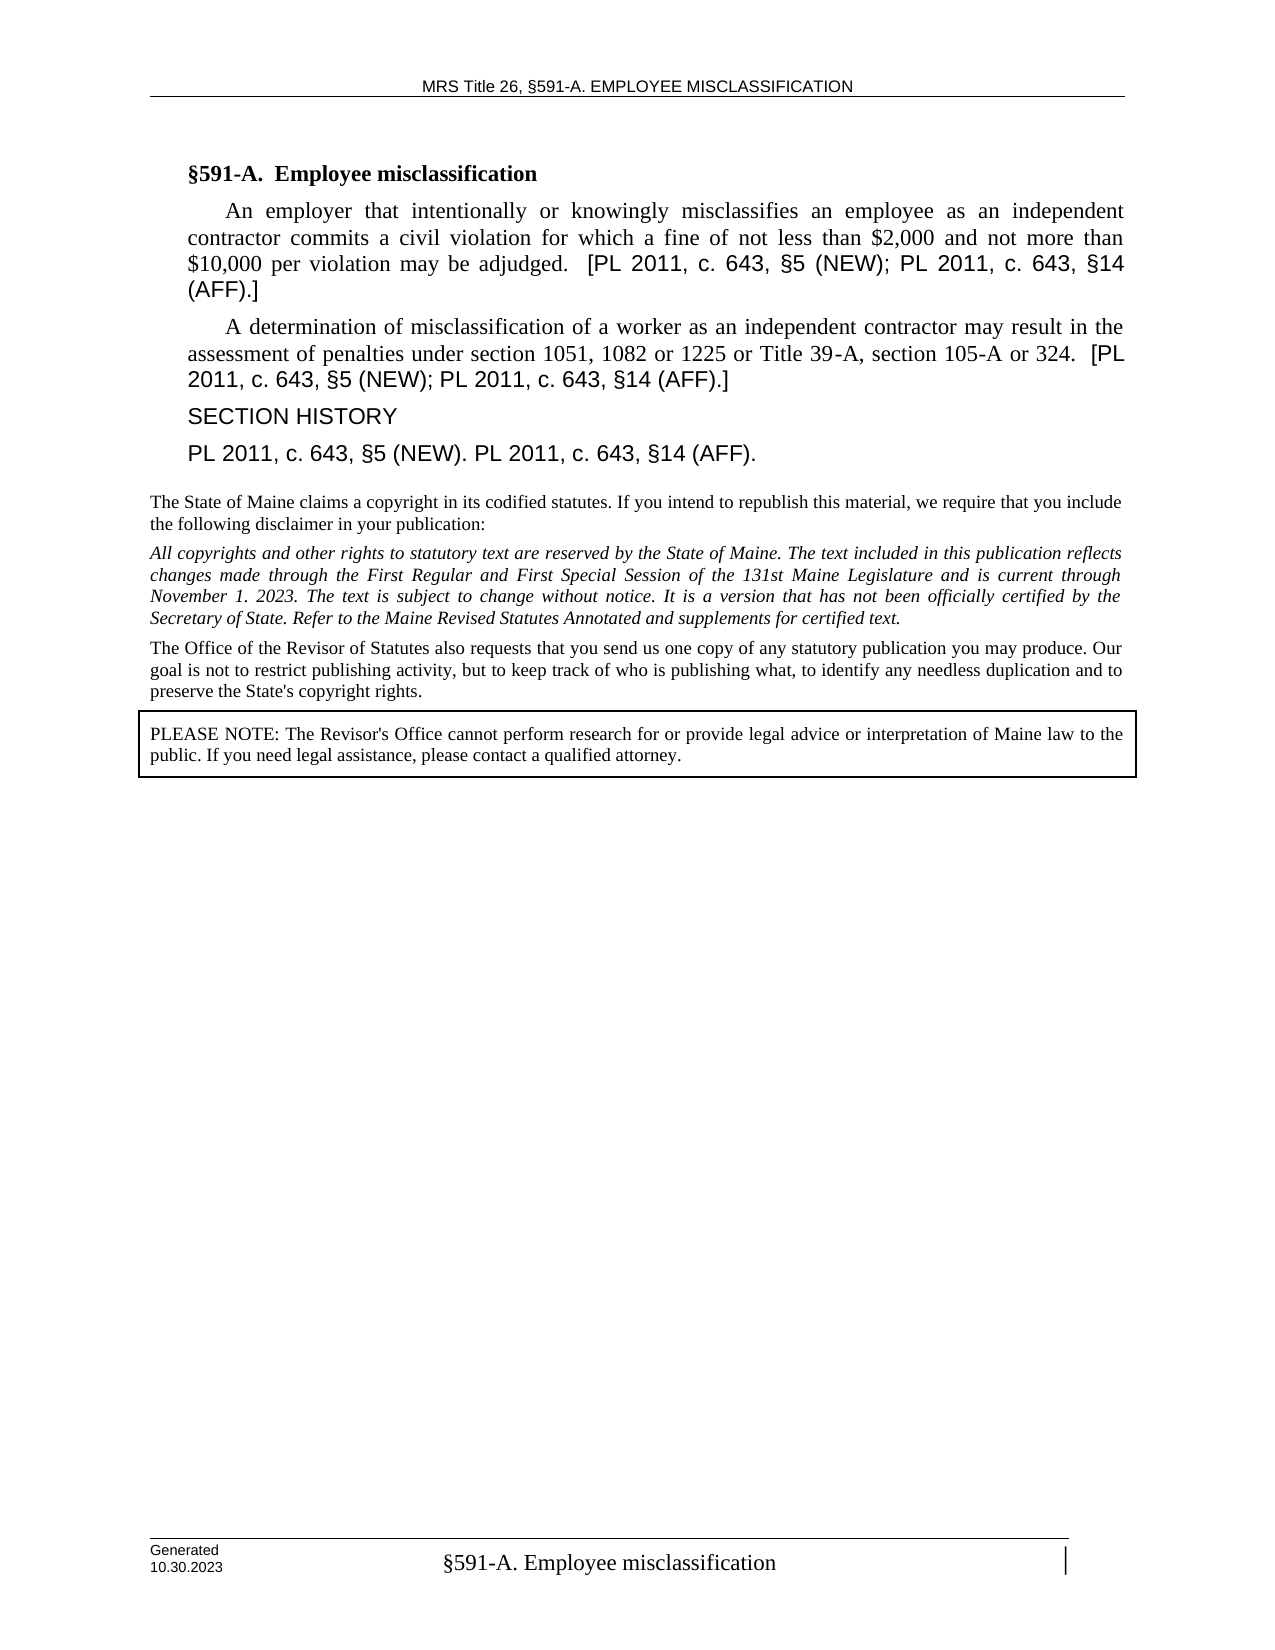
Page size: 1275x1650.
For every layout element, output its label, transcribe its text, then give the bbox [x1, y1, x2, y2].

text All copyrights and other rights to statutory text are reserved by the State of Maine. The text included in this publication reflects changes made through the First Regular and First Special Session of the 131st Maine Legislature and is current through November 1. 2023 . The text is subject to change without notice. It is a version that has not been officially certified by the Secretary of State. Refer to the Maine Revised Statutes Annotated and supplements for certified text. [150, 542, 1125, 628]
text PLEASE NOTE: The Revisor's Office cannot perform research for or provide legal advice or interpretation of Maine law to the public. If you need legal assistance, please contact a qualified attorney. [140, 712, 1135, 776]
text SECTION HISTORY [187, 403, 1125, 429]
text §591-A. Employee misclassification [187, 160, 1125, 187]
text The State of Maine claims a copyright in its codified statutes. If you intend to republish this material, we require that you include the following disclaimer in your publication: [150, 491, 1125, 534]
text The Office of the Revisor of Statutes also requests that you send us one copy of any statutory publication you may produce. Our goal is not to restrict publishing activity, but to keep track of who is publishing what, to identify any needless duplication and to preserve the State's copyright rights. [150, 637, 1125, 702]
text A determination of misclassification of a worker as an independent contractor may result in the assessment of penalties under section 1051, 1082 or 1225 or Title 39‑A, section 105‑A or 324. [PL 2011, c. 643, §5 (NEW); PL 2011, c. 643, §14 (AFF).] [187, 313, 1125, 392]
text An employer that intentionally or knowingly misclassifies an employee as an independent contractor commits a civil violation for which a fine of not less than $2,000 and not more than $10,000 per violation may be adjudged. [PL 2011, c. 643, §5 (NEW); PL 2011, c. 643, §14 (AFF).] [187, 197, 1125, 303]
text PL 2011, c. 643, §5 (NEW). PL 2011, c. 643, §14 (AFF). [187, 439, 1125, 466]
